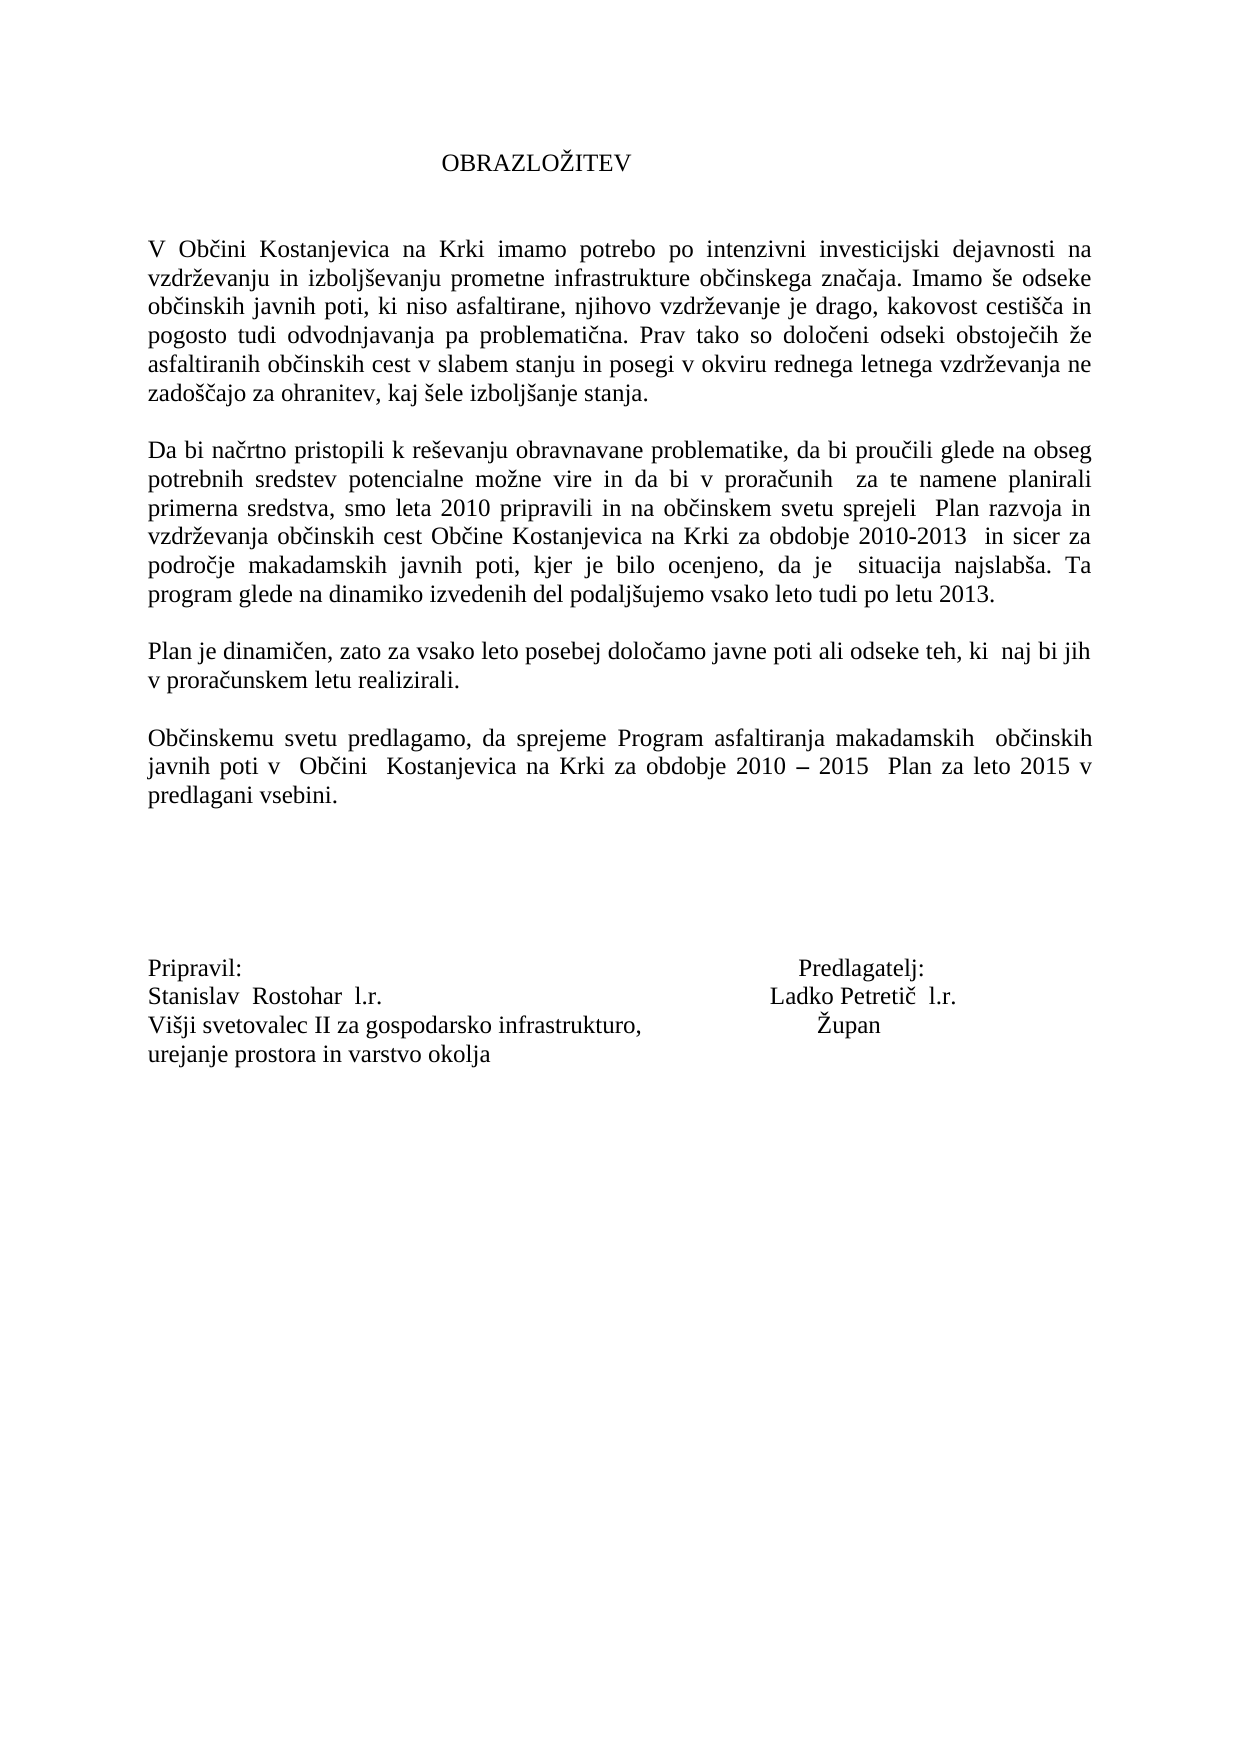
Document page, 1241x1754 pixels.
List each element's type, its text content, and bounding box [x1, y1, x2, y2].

text V Občini Kostanjevica na Krki imamo potrebo po intenzivni investicijski dejavnosti na vzdrževanju in izboljševanju prometne infrastrukture občinskega značaja. Imamo še odseke občinskih javnih poti, ki niso asfaltirane, njihovo vzdrževanje je drago, kakovost cestišča in pogosto tudi odvodnjavanja pa problematična. Prav tako so določeni odseki obstoječih že asfaltiranih občinskih cest v slabem stanju in posegi v okviru rednega letnega vzdrževanja ne zadoščajo za ohranitev, kaj šele izboljšanje stanja. [148, 234, 1093, 406]
text Stanislav Rostohar l.r. Ladko Petretič l.r. [148, 981, 1093, 1010]
text Da bi načrtno pristopili k reševanju obravnavane problematike, da bi proučili glede na obseg potrebnih sredstev potencialne možne vire in da bi v proračunih za te namene planirali primerna sredstva, smo leta 2010 pripravili in na občinskem svetu sprejeli Plan razvoja in vzdrževanja občinskih cest Občine Kostanjevica na Krki za obdobje 2010-2013 in sicer za področje makadamskih javnih poti, kjer je bilo ocenjeno, da je situacija najslabša. Ta program glede na dinamiko izvedenih del podaljšujemo vsako leto tudi po letu 2013. [148, 435, 1093, 608]
text Občinskemu svetu predlagamo, da sprejeme Program asfaltiranja makadamskih občinskih javnih poti v Občini Kostanjevica na Krki za obdobje 2010 – 2015 Plan za leto 2015 v predlagani vsebini. [148, 723, 1093, 809]
text Višji svetovalec II za gospodarsko infrastrukturo, Župan [148, 1010, 1093, 1039]
text OBRAZLOŽITEV [148, 148, 1093, 176]
text Plan je dinamičen, zato za vsako leto posebej določamo javne poti ali odseke teh, ki naj bi jih v proračunskem letu realizirali. [148, 636, 1093, 694]
text Pripravil: Predlagatelj: [148, 953, 1093, 981]
text urejanje prostora in varstvo okolja [148, 1039, 1093, 1068]
